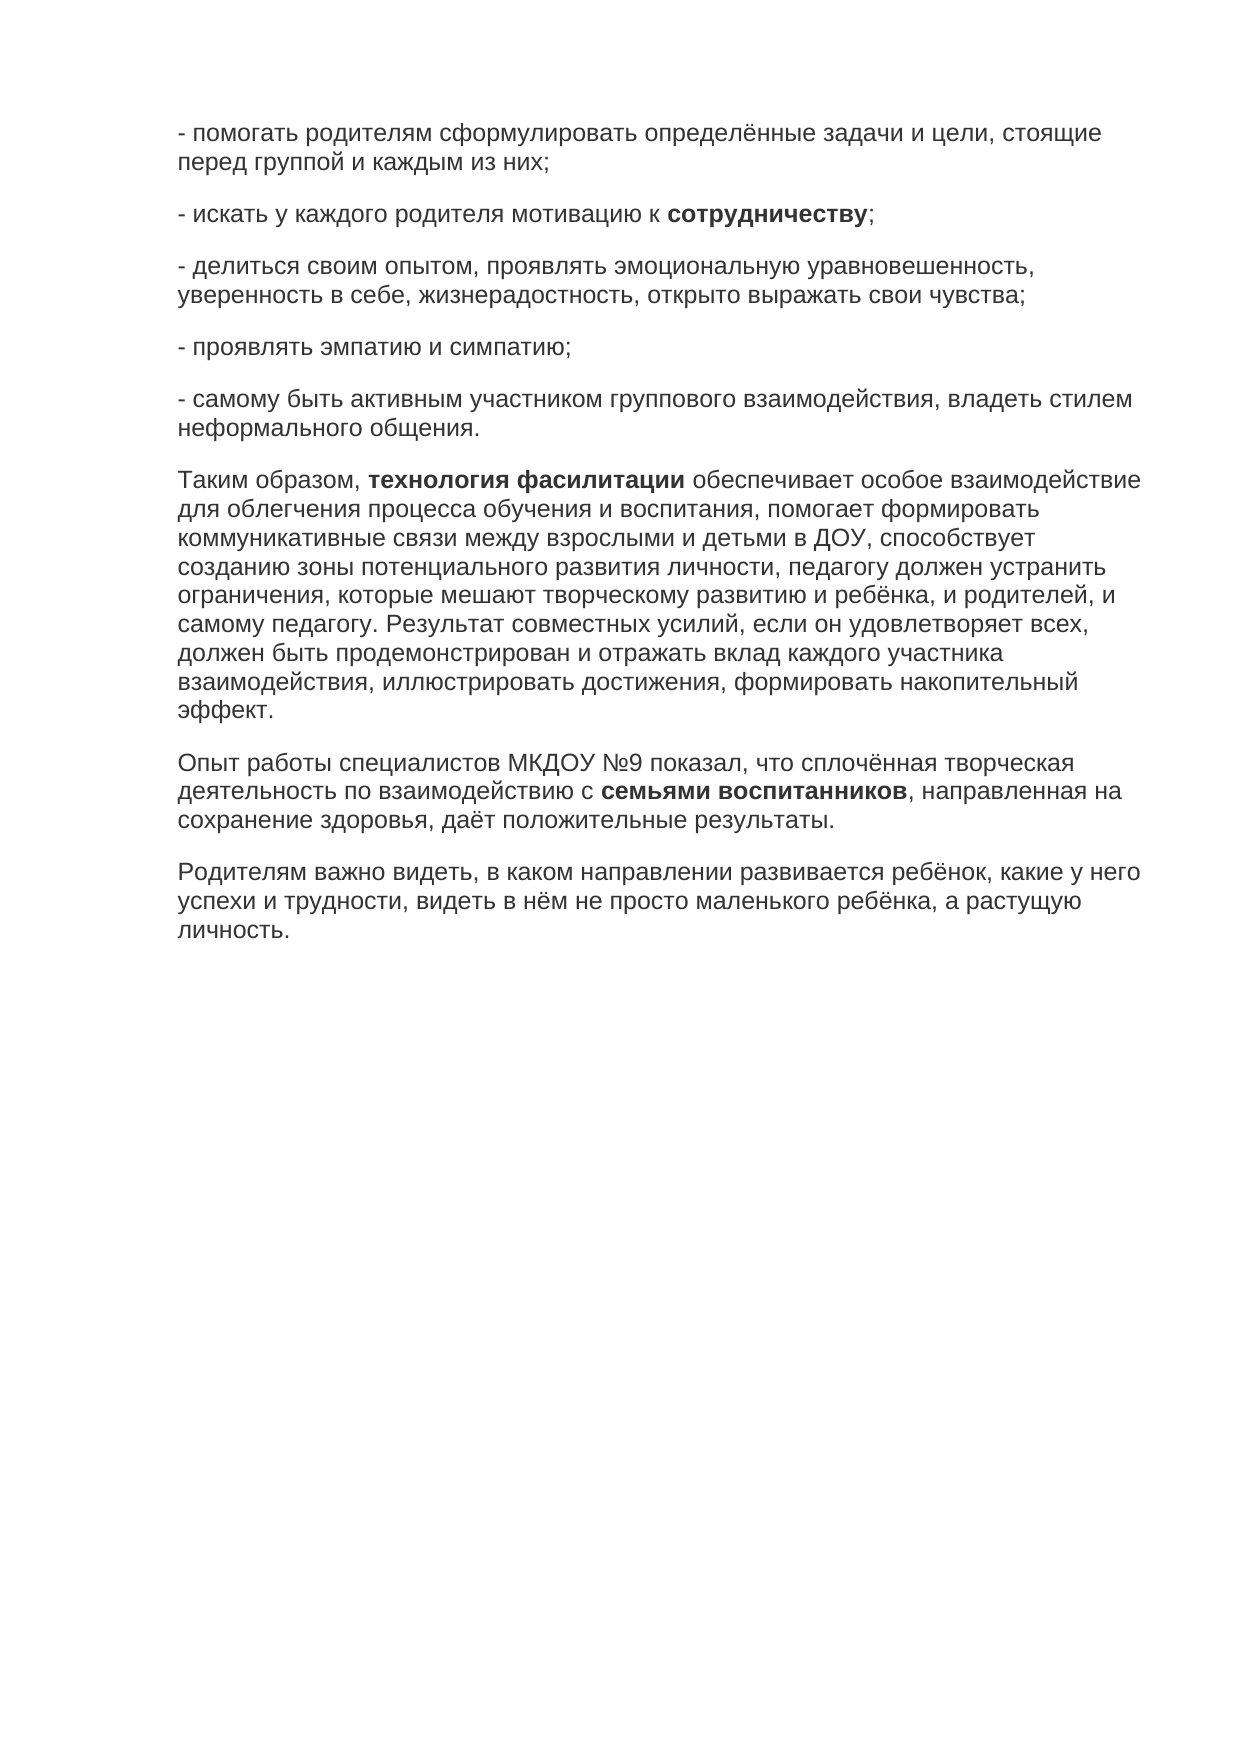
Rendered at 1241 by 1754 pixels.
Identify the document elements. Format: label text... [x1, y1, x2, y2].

text Опыт работы специалистов МКДОУ №9 показал, что сплочённая творческая деятельность по взаимодействию с семьями воспитанников, направленная на сохранение здоровья, даёт положительные результаты. [177, 747, 1152, 834]
text - искать у каждого родителя мотивацию к сотрудничеству; [177, 199, 1152, 228]
text - делиться своим опытом, проявлять эмоциональную уравновешенность, уверенность в себе, жизнерадостность, открыто выражать свои чувства; [177, 251, 1152, 309]
text - проявлять эмпатию и симпатию; [177, 332, 1152, 361]
text - самому быть активным участником группового взаимодействия, владеть стилем неформального общения. [177, 384, 1152, 442]
text - помогать родителям сформулировать определённые задачи и цели, стоящие перед группой и каждым из них; [177, 118, 1152, 176]
text Таким образом, технология фасилитации обеспечивает особое взаимодействие для облегчения процесса обучения и воспитания, помогает формировать коммуникативные связи между взрослыми и детьми в ДОУ, способствует созданию зоны потенциального развития личности, педагогу должен устранить ограничения, которые мешают творческому развитию и ребёнка, и родителей, и самому педагогу. Результат совместных усилий, если он удовлетворяет всех, должен быть продемонстрирован и отражать вклад каждого участника взаимодействия, иллюстрировать достижения, формировать накопительный эффект. [177, 465, 1152, 724]
text Родителям важно видеть, в каком направлении развивается ребёнок, какие у него успехи и трудности, видеть в нём не просто маленького ребёнка, а растущую личность. [177, 857, 1152, 943]
